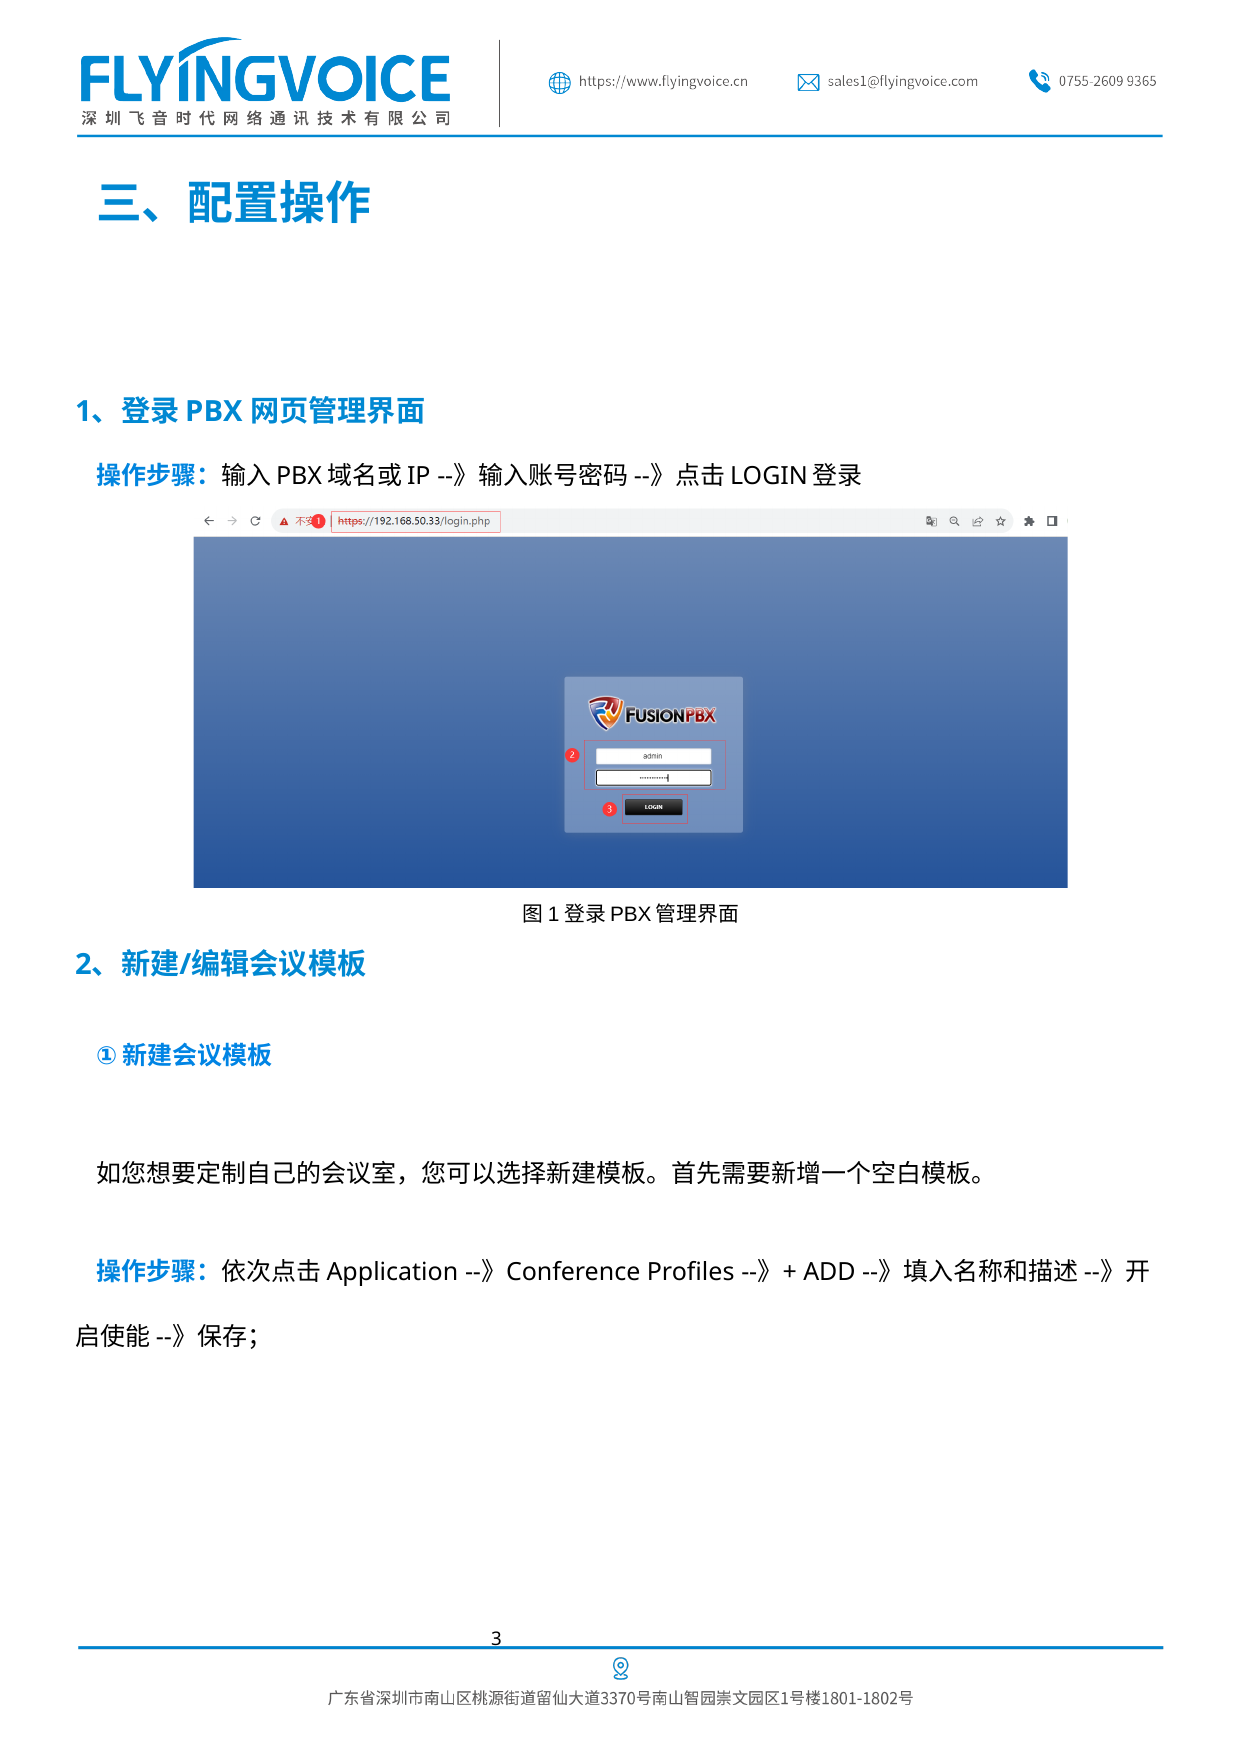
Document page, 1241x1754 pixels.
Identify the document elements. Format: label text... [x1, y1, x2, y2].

picture [193, 506, 1068, 888]
subtitle 新建/编辑会议模板 [75, 929, 1165, 994]
text 操作步骤：依次点击 Application --》Conference Profiles --》+ ADD --》填入名称和描述 --》开启使能 --》保存； [75, 1237, 1165, 1367]
subtitle 1、登录PBX 网页管理界面 [75, 376, 1165, 441]
picture [74, 31, 1165, 142]
text 图 1 登录PBX管理界面 [75, 896, 1165, 929]
text 如您想要定制自己的会议室，您可以选择新建模板。首先需要新增一个空白模板。 [75, 1139, 1165, 1204]
subtitle ①新建会议模板 [75, 1021, 1165, 1086]
subtitle 三、配置操作 [75, 151, 1165, 248]
text 操作步骤：输入PBX域名或IP --》输入账号密码 --》点击LOGIN登录 [75, 441, 1165, 506]
picture [75, 1642, 1166, 1712]
